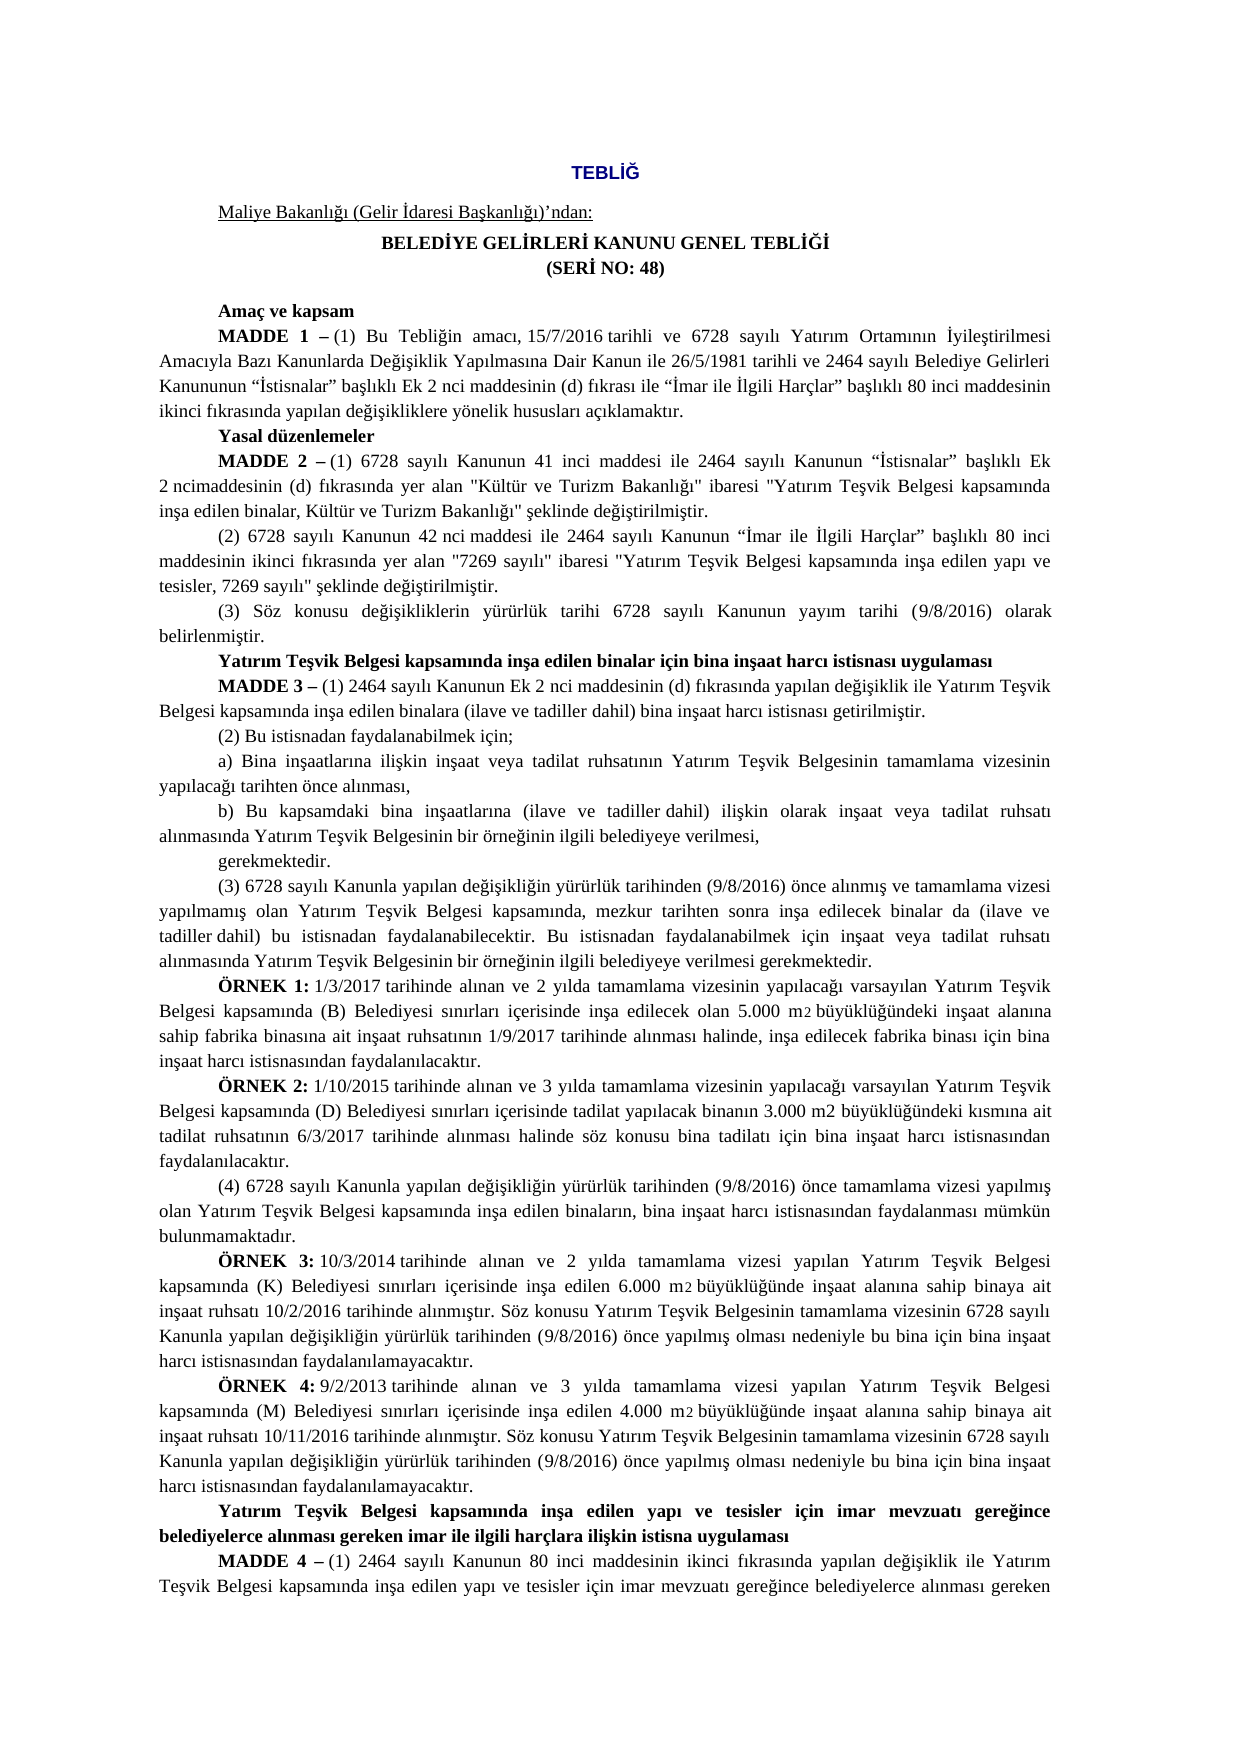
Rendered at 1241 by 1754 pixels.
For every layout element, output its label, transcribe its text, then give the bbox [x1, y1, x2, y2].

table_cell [148, 198, 1063, 1596]
table_header TEBLİĞ [148, 148, 1063, 198]
